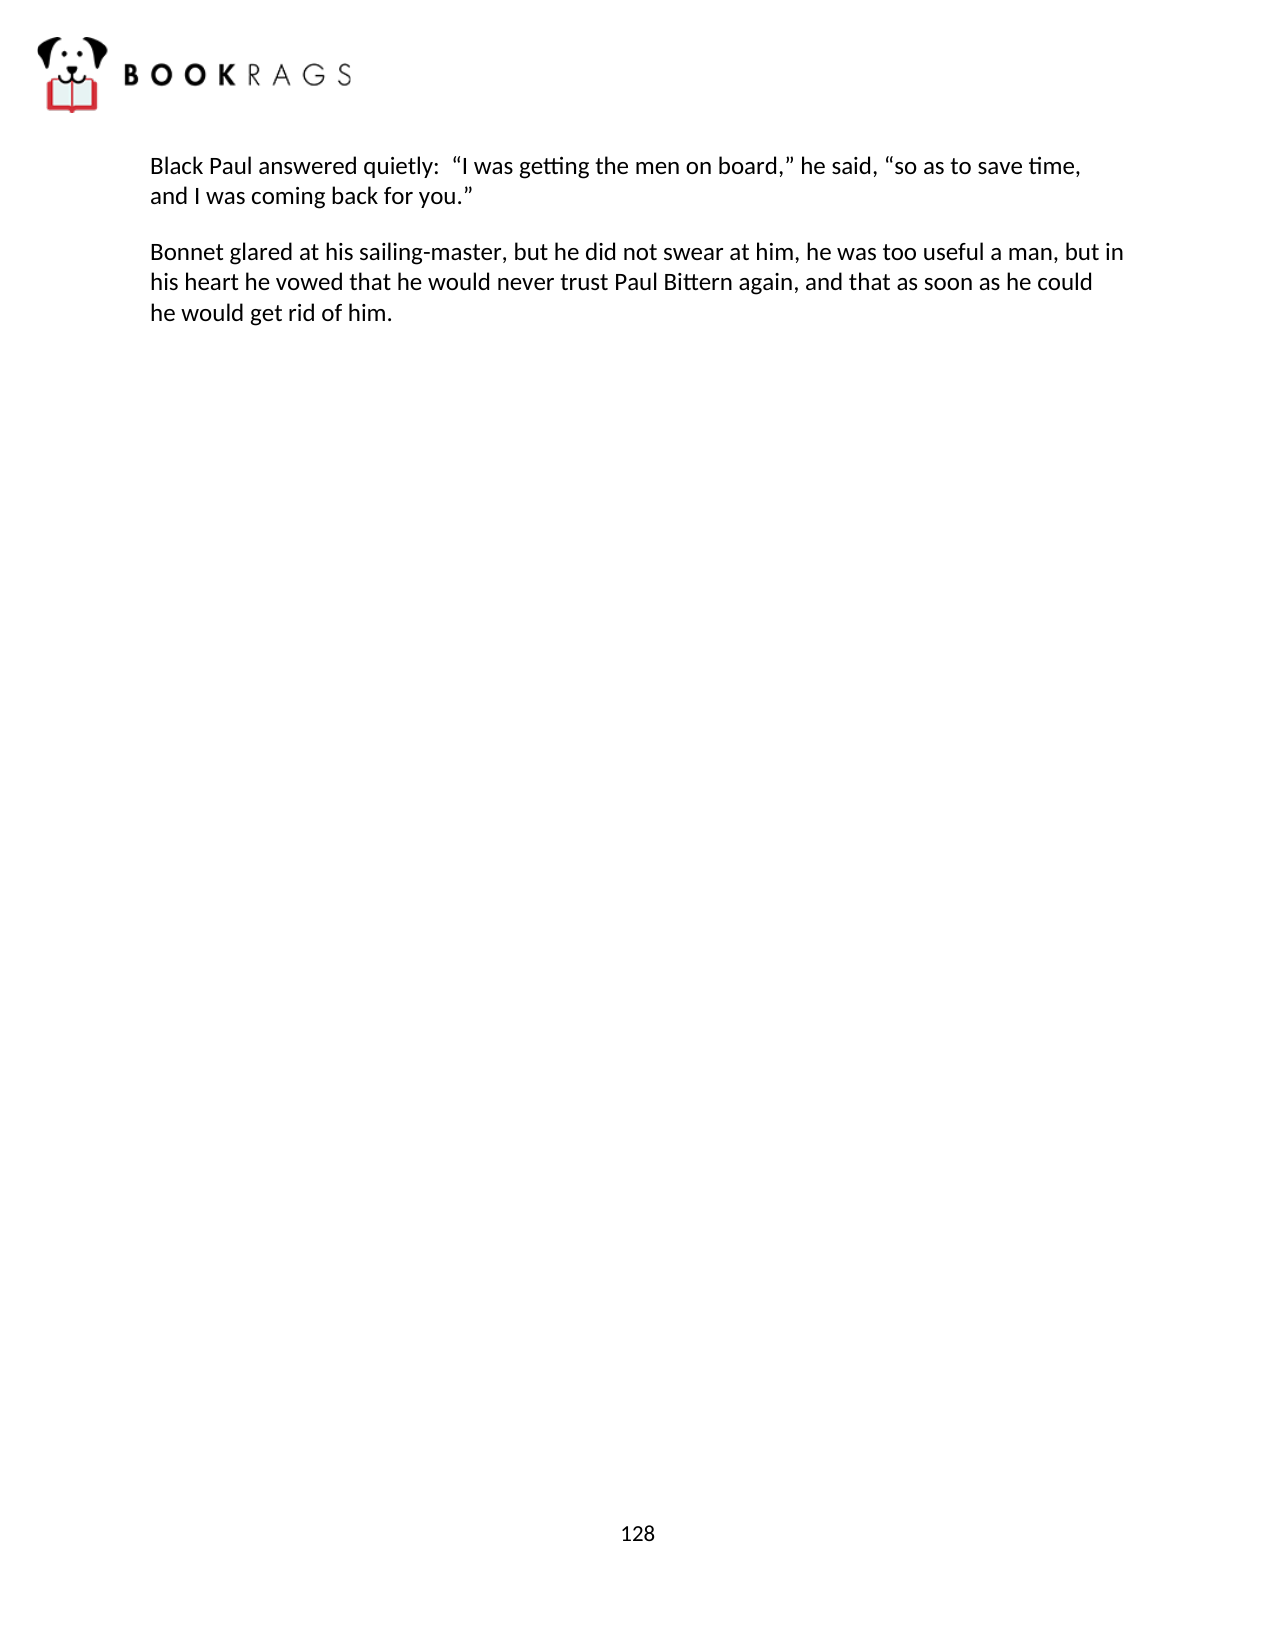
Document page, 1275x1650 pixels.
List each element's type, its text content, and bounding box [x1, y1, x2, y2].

text Bonnet glared at his sailing-master, but he did not swear at him, he was too useful a man, but in his heart he vowed that he would never trust Paul Bittern again, and that as soon as he could he would get rid of him. [150, 236, 1125, 328]
text Black Paul answered quietly: “I was getting the men on board,” he said, “so as to save time, and I was coming back for you.” [150, 150, 1125, 211]
picture [37, 37, 351, 113]
